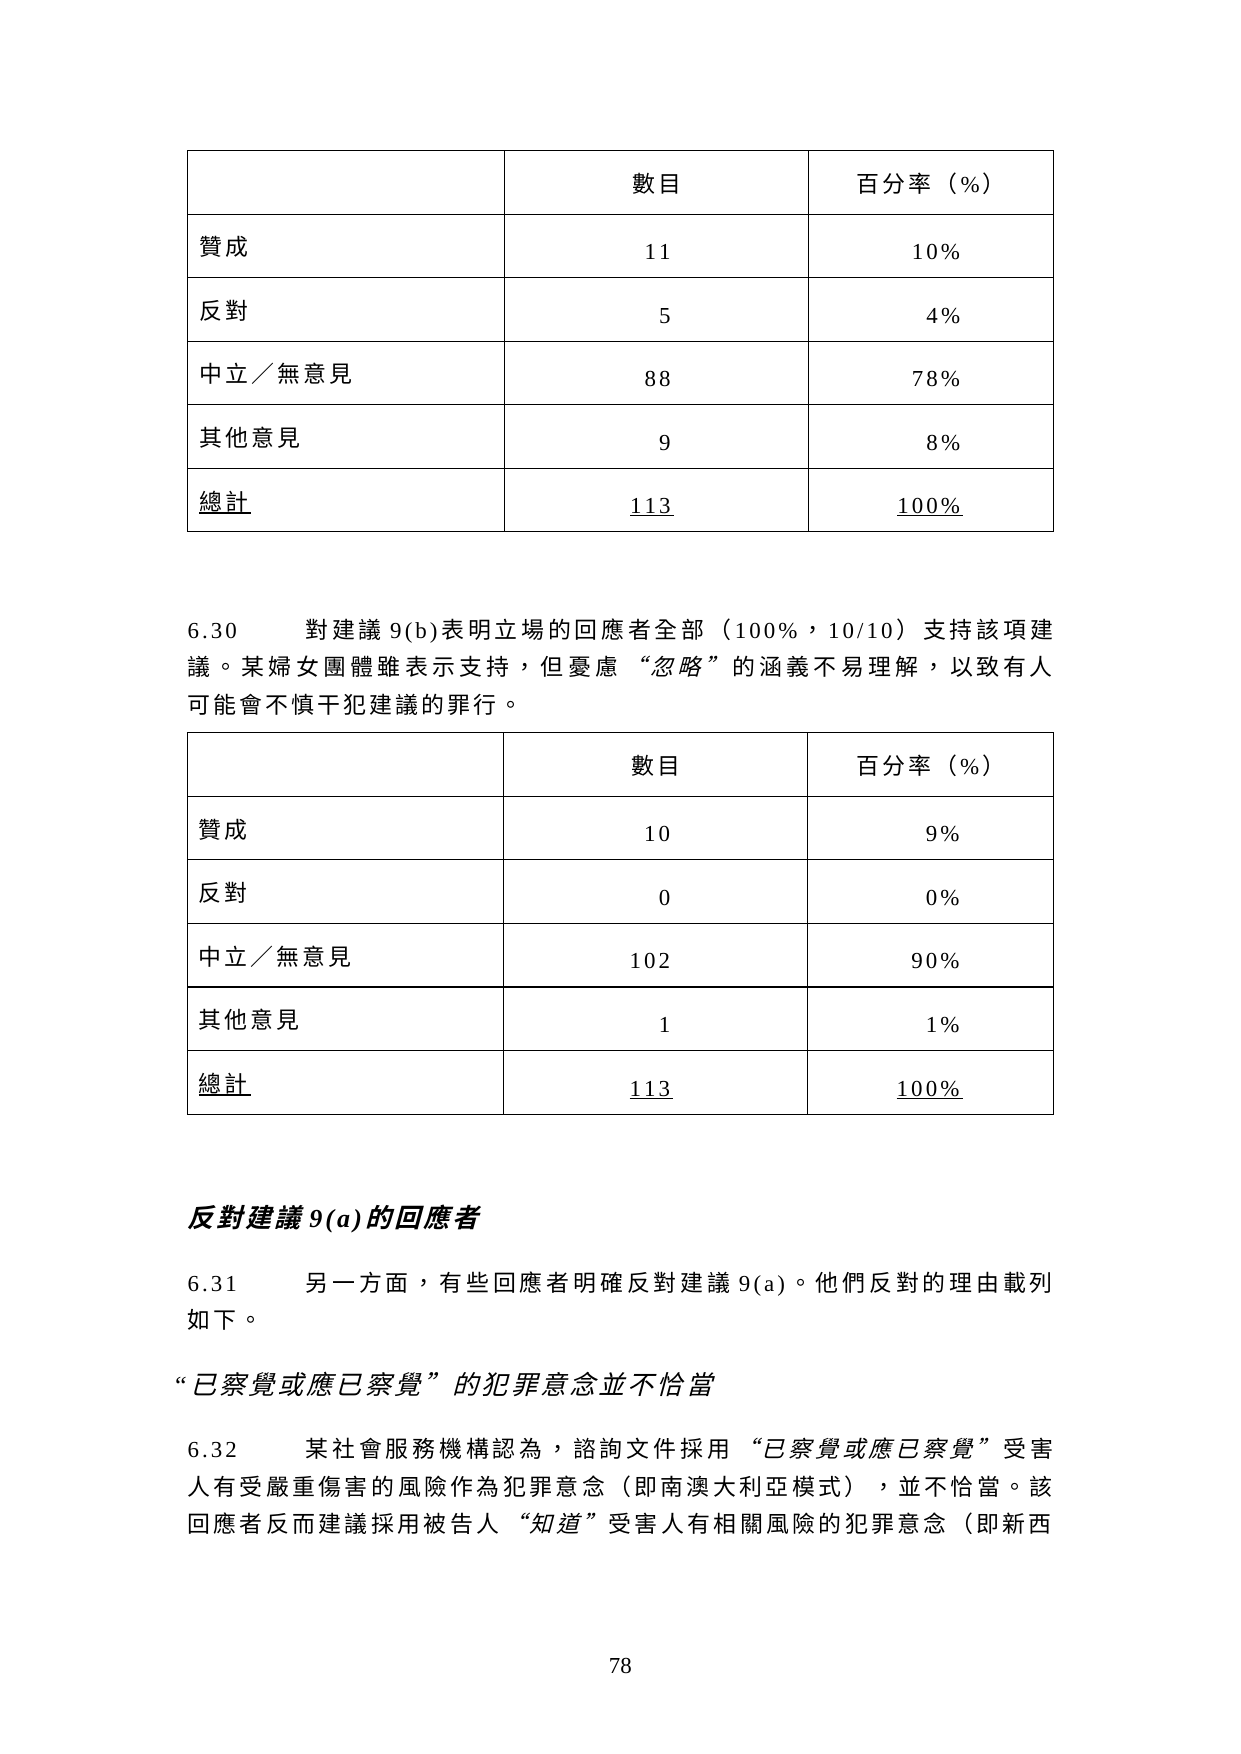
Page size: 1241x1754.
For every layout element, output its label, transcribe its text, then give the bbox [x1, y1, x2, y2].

table_cell 反對 [188, 278, 504, 341]
table_cell 78% [809, 342, 1053, 404]
table_cell 其他意見 [188, 988, 503, 1050]
table_header [188, 733, 503, 796]
table_cell 11 [505, 215, 808, 277]
table_cell 5 [505, 278, 808, 341]
table_cell 10 [504, 797, 807, 859]
table_cell 100% [808, 1051, 1053, 1113]
table_cell 總計 [188, 469, 504, 531]
text 6.31 另一方面，有些回應者明確反對建議9(a)。他們反對的理由載列如下。 [187, 1260, 1053, 1335]
table_cell 0 [504, 860, 807, 923]
table_cell 中立／無意見 [188, 924, 503, 986]
table_header [188, 151, 504, 213]
table_cell 總計 [188, 1051, 503, 1113]
table_cell 113 [504, 1051, 807, 1113]
table_cell 102 [504, 924, 807, 986]
table_header 百分率（%） [809, 151, 1053, 213]
table_cell 113 [505, 469, 808, 531]
table_cell 90% [808, 924, 1053, 986]
table_cell 10% [809, 215, 1053, 277]
table_cell 100% [809, 469, 1053, 531]
table_cell 反對 [188, 860, 503, 923]
table_header 百分率（%） [808, 733, 1053, 796]
table_cell 0% [808, 860, 1053, 923]
table_cell 9 [505, 405, 808, 468]
text 反對建議9(a)的回應者 [187, 1194, 1053, 1235]
table_cell 88 [505, 342, 808, 404]
text 6.30 對建議9(b)表明立場的回應者全部（100%，10/10）支持該項建議。某婦女團體雖表示支持，但憂慮“忽略”的涵義不易理解，以致有人可能會不慎干犯建議的罪行。 [187, 607, 1053, 720]
table_cell 其他意見 [188, 405, 504, 468]
table_header 數目 [505, 151, 808, 213]
table_cell 1 [504, 988, 807, 1050]
table_cell 4% [809, 278, 1053, 341]
table_cell 1% [808, 988, 1053, 1050]
text “已察覺或應已察覺”的犯罪意念並不恰當 [172, 1360, 1053, 1402]
table_cell 8% [809, 405, 1053, 468]
table_cell 中立／無意見 [188, 342, 504, 404]
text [187, 1427, 1053, 1539]
table_header 數目 [504, 733, 807, 796]
table_cell 9% [808, 797, 1053, 859]
table_cell 贊成 [188, 797, 503, 859]
table_cell 贊成 [188, 215, 504, 277]
